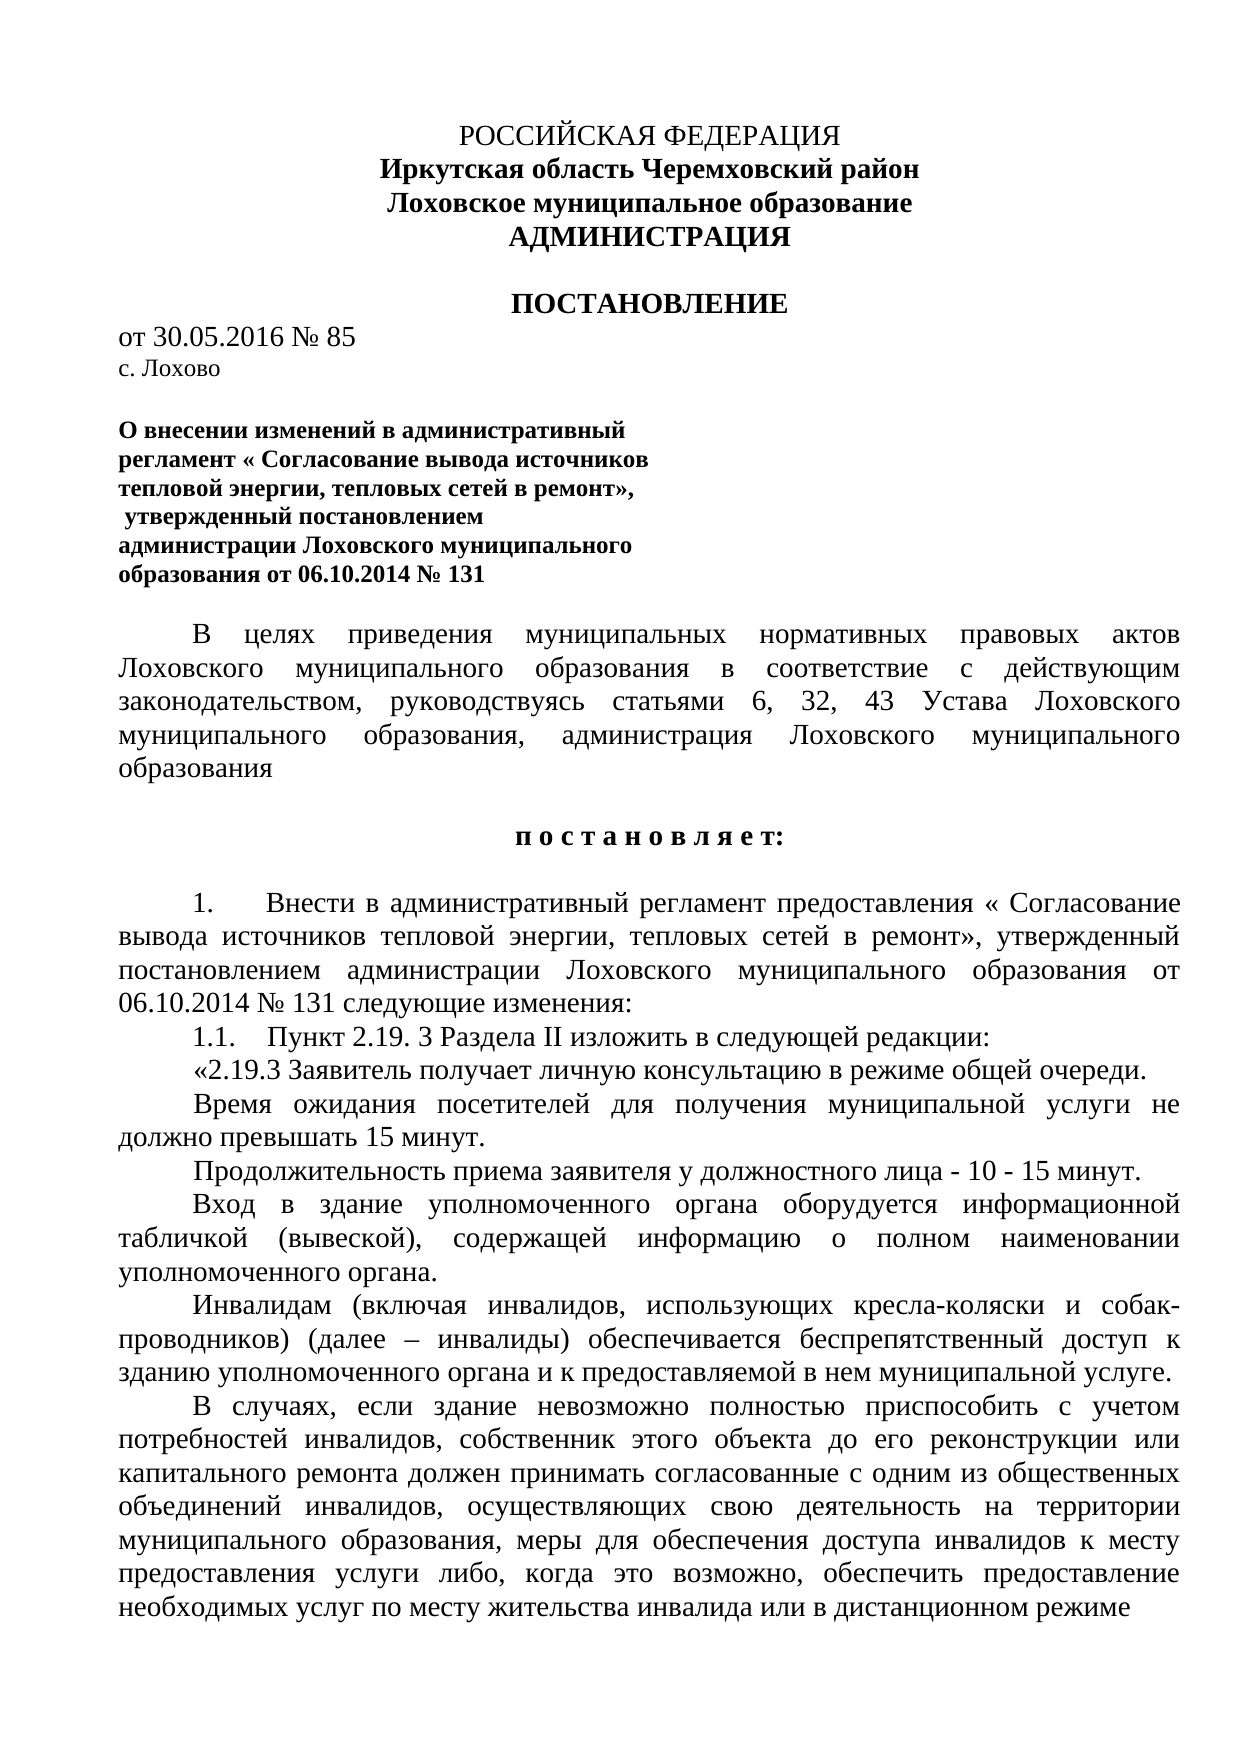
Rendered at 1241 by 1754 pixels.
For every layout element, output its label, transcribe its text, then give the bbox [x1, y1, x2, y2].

list Внести в административный регламент предоставления « Согласование вывода источников тепловой энергии, тепловых сетей в ремонт», утвержденный постановлением администрации Лоховского муниципального образования от 06.10.2014 № 131 следующие изменения: [118, 885, 1181, 1019]
text РОССИЙСКАЯ ФЕДЕРАЦИЯ [118, 118, 1181, 152]
text Вход в здание уполномоченного органа оборудуется информационной табличкой (вывеской), содержащей информацию о полном наименовании уполномоченного органа. [118, 1187, 1181, 1287]
text п о с т а н о в л я е т: [118, 818, 1181, 851]
text Продолжительность приема заявителя у должностного лица - 10 - 15 минут. [118, 1153, 1181, 1187]
text ПОСТАНОВЛЕНИЕ [118, 286, 1181, 319]
list Пункт 2.19. 3 Раздела II изложить в следующей редакции: [192, 1019, 1181, 1052]
text регламент « Согласование вывода источников [118, 444, 1181, 473]
text Лоховское муниципальное образование [118, 185, 1181, 219]
text утвержденный постановлением [118, 501, 1181, 530]
text АДМИНИСТРАЦИЯ [118, 219, 1181, 252]
text от 30.05.2016 № 85 [118, 319, 1181, 353]
text тепловой энергии, тепловых сетей в ремонт», [118, 473, 1181, 501]
text О внесении изменений в административный [118, 415, 1181, 444]
text администрации Лоховского муниципального [118, 530, 1181, 559]
text В случаях, если здание невозможно полностью приспособить с учетом потребностей инвалидов, собственник этого объекта до его реконструкции или капитального ремонта должен принимать согласованные с одним из общественных объединений инвалидов, осуществляющих свою деятельность на территории муниципального образования, меры для обеспечения доступа инвалидов к месту предоставления услуги либо, когда это возможно, обеспечить предоставление необходимых услуг по месту жительства инвалида или в дистанционном режиме [118, 1388, 1181, 1623]
text В целях приведения муниципальных нормативных правовых актов Лоховского муниципального образования в соответствие с действующим законодательством, руководствуясь статьями 6, 32, 43 Устава Лоховского муниципального образования, администрация Лоховского муниципального образования [118, 616, 1181, 784]
text «2.19.3 Заявитель получает личную консультацию в режиме общей очереди. [118, 1052, 1181, 1086]
text образования от 06.10.2014 № 131 [118, 559, 1181, 588]
text Иркутская область Черемховский район [118, 152, 1181, 185]
text Время ожидания посетителей для получения муниципальной услуги не должно превышать 15 минут. [118, 1086, 1181, 1153]
text с. Лохово [118, 353, 1181, 382]
text Инвалидам (включая инвалидов, использующих кресла-коляски и собак-проводников) (далее – инвалиды) обеспечивается беспрепятственный доступ к зданию уполномоченного органа и к предоставляемой в нем муниципальной услуге. [118, 1287, 1181, 1388]
